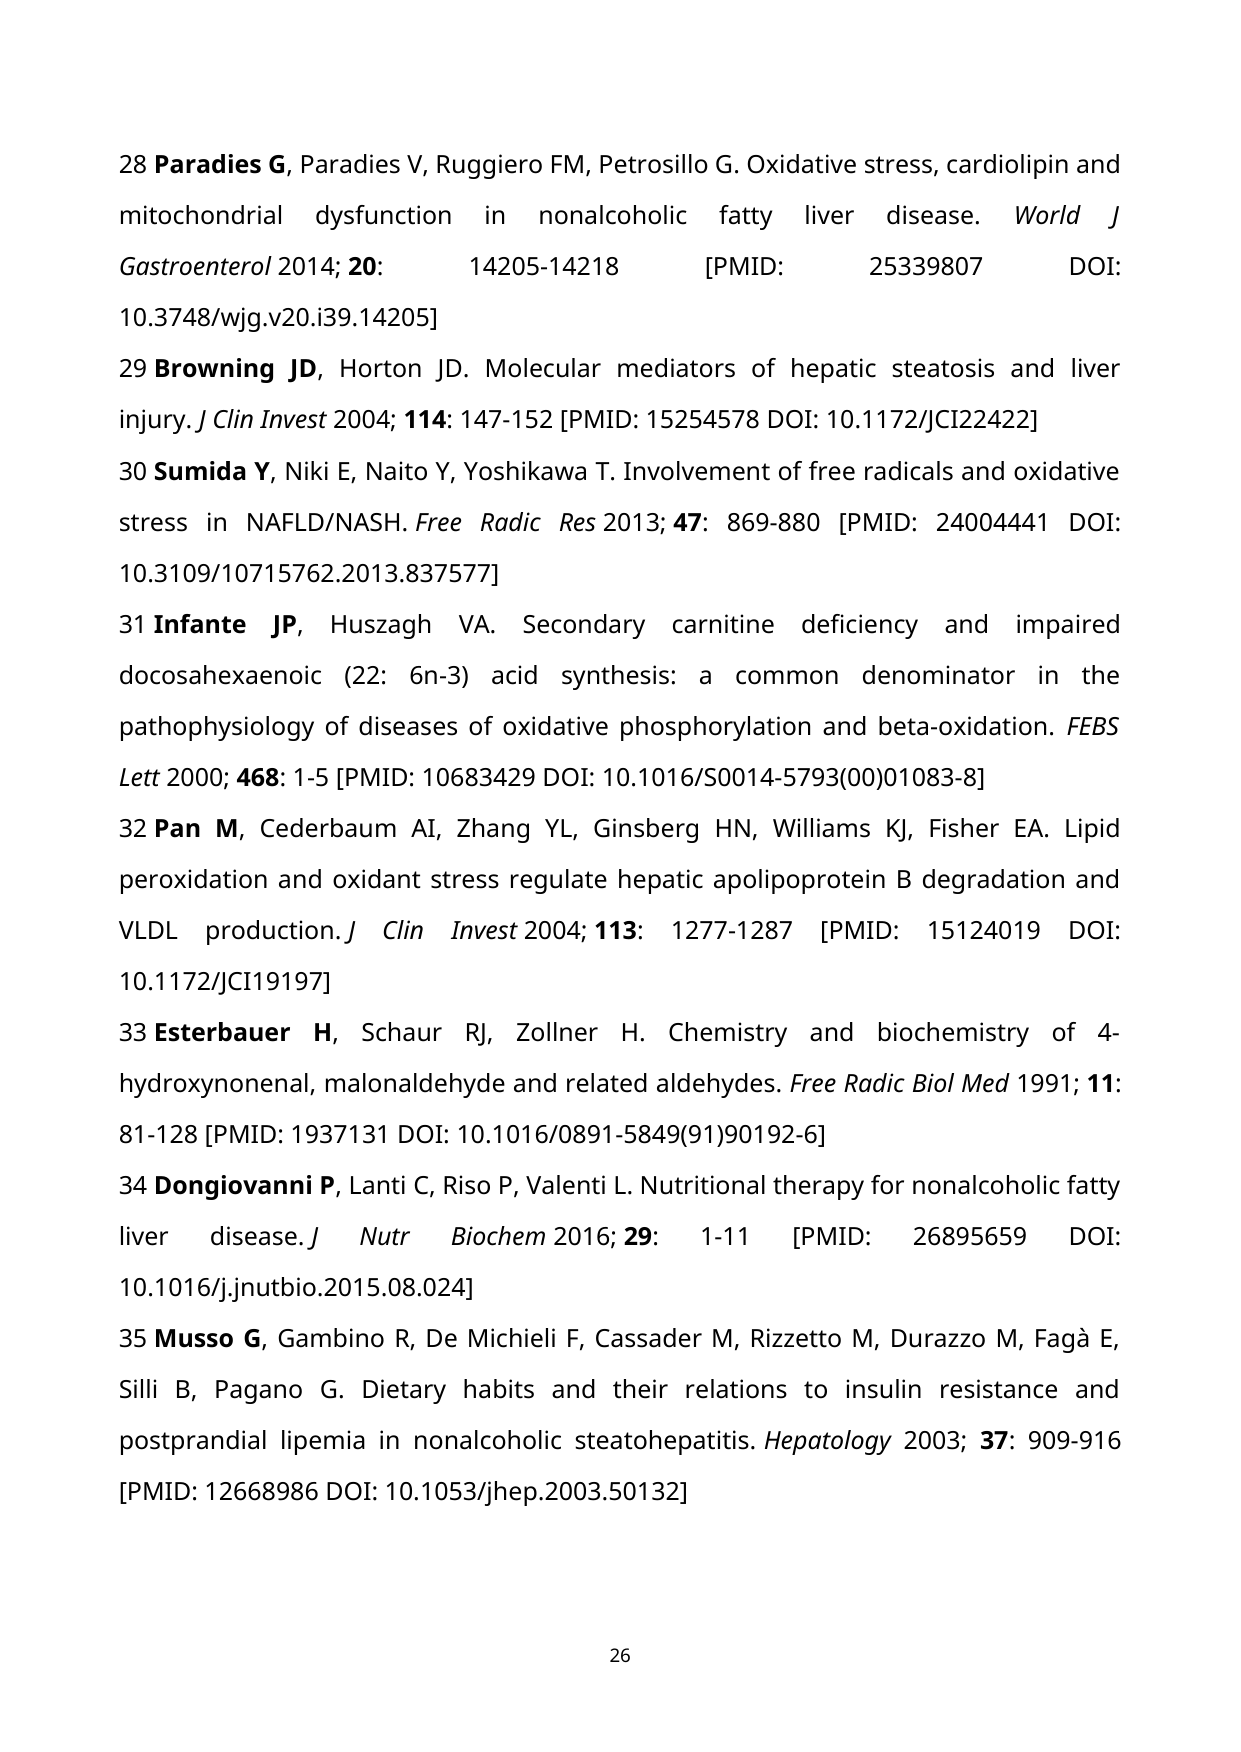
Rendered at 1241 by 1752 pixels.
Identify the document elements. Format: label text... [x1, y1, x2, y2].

text 28 Paradies G, Paradies V, Ruggiero FM, Petrosillo G. Oxidative stress, cardiolipin and mitochondrial dysfunction in nonalcoholic fatty liver disease. World J Gastroenterol 2014; 20: 14205-14218 [PMID: 25339807 DOI: 10.3748/wjg.v20.i39.14205] [118, 147, 1122, 334]
text 29 Browning JD, Horton JD. Molecular mediators of hepatic steatosis and liver injury. J Clin Invest 2004; 114: 147-152 [PMID: 15254578 DOI: 10.1172/JCI22422] [118, 351, 1122, 436]
text 31 Infante JP, Huszagh VA. Secondary carnitine deficiency and impaired docosahexaenoic (22: 6n-3) acid synthesis: a common denominator in the pathophysiology of diseases of oxidative phosphorylation and beta-oxidation. FEBS Lett 2000; 468: 1-5 [PMID: 10683429 DOI: 10.1016/S0014-5793(00)01083-8] [118, 606, 1122, 793]
text 32 Pan M, Cederbaum AI, Zhang YL, Ginsberg HN, Williams KJ, Fisher EA. Lipid peroxidation and oxidant stress regulate hepatic apolipoprotein B degradation and VLDL production. J Clin Invest 2004; 113: 1277-1287 [PMID: 15124019 DOI: 10.1172/JCI19197] [118, 811, 1122, 998]
text 30 Sumida Y, Niki E, Naito Y, Yoshikawa T. Involvement of free radicals and oxidative stress in NAFLD/NASH. Free Radic Res 2013; 47: 869-880 [PMID: 24004441 DOI: 10.3109/10715762.2013.837577] [118, 453, 1122, 589]
text 33 Esterbauer H, Schaur RJ, Zollner H. Chemistry and biochemistry of 4-hydroxynonenal, malonaldehyde and related aldehydes. Free Radic Biol Med 1991; 11: 81-128 [PMID: 1937131 DOI: 10.1016/0891-5849(91)90192-6] [118, 1015, 1122, 1151]
text 34 Dongiovanni P, Lanti C, Riso P, Valenti L. Nutritional therapy for nonalcoholic fatty liver disease. J Nutr Biochem 2016; 29: 1-11 [PMID: 26895659 DOI: 10.1016/j.jnutbio.2015.08.024] [118, 1168, 1122, 1304]
text 35 Musso G, Gambino R, De Michieli F, Cassader M, Rizzetto M, Durazzo M, Fagà E, Silli B, Pagano G. Dietary habits and their relations to insulin resistance and postprandial lipemia in nonalcoholic steatohepatitis. Hepatology 2003; 37: 909-916 [PMID: 12668986 DOI: 10.1053/jhep.2003.50132] [118, 1321, 1122, 1508]
